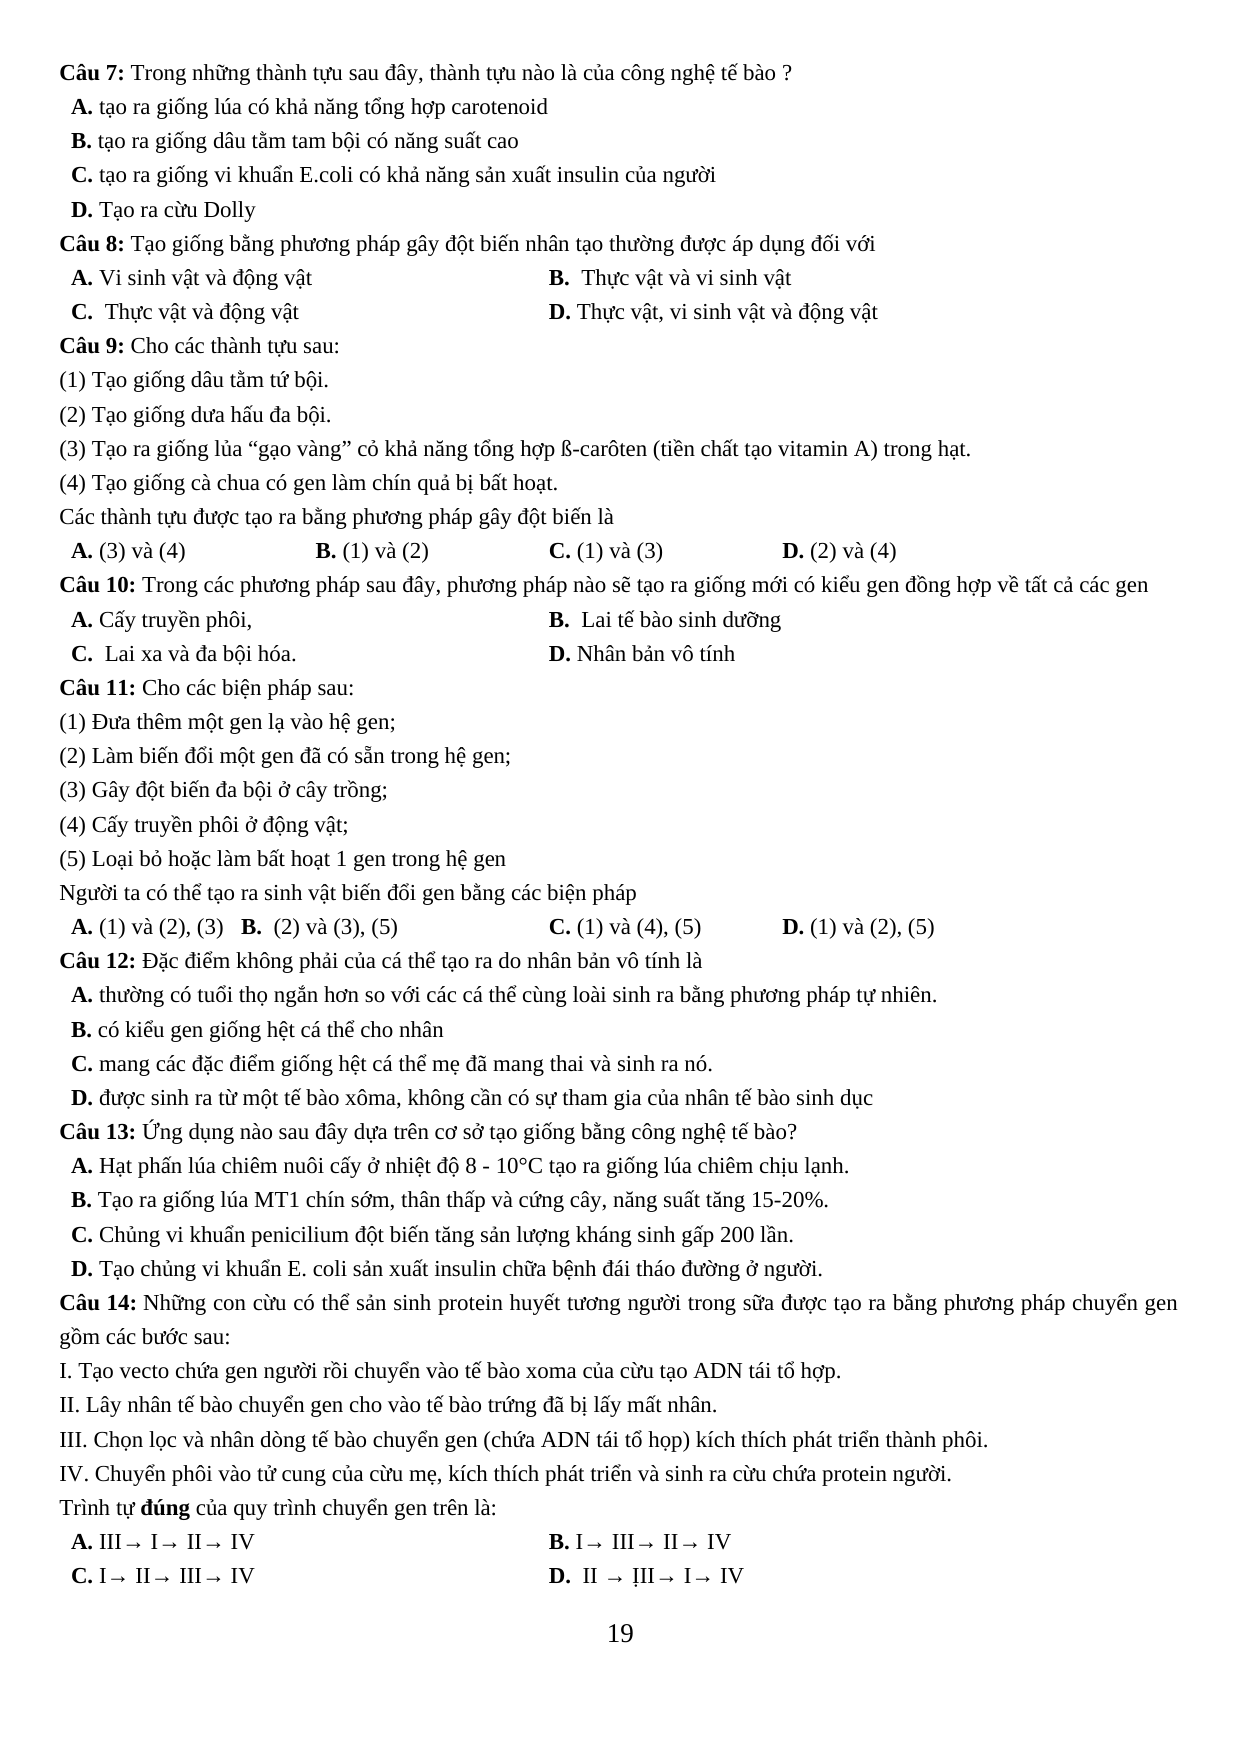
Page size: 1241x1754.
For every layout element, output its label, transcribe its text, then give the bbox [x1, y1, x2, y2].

text (2) Tạo giống dưa hấu đa bội. [59, 401, 1181, 427]
text (1) Đưa thêm một gen lạ vào hệ gen; [59, 708, 1181, 734]
text Trình tự đúng của quy trình chuyển gen trên là: [59, 1494, 1181, 1520]
text Câu 13: Ứng dụng nào sau đây dựa trên cơ sở tạo giống bằng công nghệ tế bào? [59, 1118, 1181, 1144]
text (5) Loại bỏ hoặc làm bất hoạt 1 gen trong hệ gen [59, 845, 1181, 871]
text D. được sinh ra từ một tế bào xôma, không cần có sự tham gia của nhân tế bào sinh dục [71, 1084, 1181, 1110]
text C. Lai xa và đa bội hóa. D. Nhân bản vô tính [71, 640, 1181, 666]
text III. Chọn lọc và nhân dòng tế bào chuyển gen (chứa ADN tái tổ họp) kích thích phát triển thành phôi. [59, 1426, 1181, 1452]
text (3) Gây đột biến đa bội ở cây trồng; [59, 777, 1181, 803]
text D. Tạo ra cừu Dolly [71, 196, 1181, 222]
text A. III→ I→ II→ IV B. I→ III→ II→ IV [71, 1528, 1181, 1554]
text A. Vi sinh vật và động vật B. Thực vật và vi sinh vật [71, 264, 1181, 290]
text Người ta có thể tạo ra sinh vật biến đổi gen bằng các biện pháp [59, 879, 1181, 905]
text Câu 10: Trong các phương pháp sau đây, phương pháp nào sẽ tạo ra giống mới có kiểu gen đồng hợp về tất cả các gen [59, 572, 1181, 598]
text A. (3) và (4) B. (1) và (2) C. (1) và (3) D. (2) và (4) [71, 537, 1181, 564]
text Câu 8: Tạo giống bằng phương pháp gây đột biến nhân tạo thường được áp dụng đối với [59, 230, 1181, 256]
text (1) Tạo giống dâu tằm tứ bội. [59, 367, 1181, 393]
text C. I→ II→ III→ IV D. II → ỊII→ I→ IV [71, 1562, 1181, 1589]
text I. Tạo vecto chứa gen người rồi chuyển vào tế bào xoma của cừu tạo ADN tái tổ hợp. [59, 1357, 1181, 1384]
text Các thành tựu được tạo ra bằng phương pháp gây đột biến là [59, 503, 1181, 529]
text C. Thực vật và động vật D. Thực vật, vi sinh vật và động vật [71, 298, 1181, 324]
text A. (1) và (2), (3) B. (2) và (3), (5) C. (1) và (4), (5) D. (1) và (2), (5) [71, 913, 1181, 939]
text C. Chủng vi khuẩn penicilium đột biến tăng sản lượng kháng sinh gấp 200 lần. [71, 1221, 1181, 1247]
text Câu 14: Những con cừu có thể sản sinh protein huyết tương người trong sữa được tạo ra bằng phương pháp chuyển gen gồm các bước sau: [59, 1289, 1181, 1349]
text A. Hạt phấn lúa chiêm nuôi cấy ở nhiệt độ 8 - 10°C tạo ra giống lúa chiêm chịu lạnh. [71, 1152, 1181, 1179]
text Câu 12: Đặc điểm không phải của cá thể tạo ra do nhân bản vô tính là [59, 947, 1181, 974]
text B. có kiểu gen giống hệt cá thể cho nhân [71, 1016, 1181, 1042]
text B. Tạo ra giống lúa MT1 chín sớm, thân thấp và cứng cây, năng suất tăng 15-20%. [71, 1187, 1181, 1213]
text C. tạo ra giống vi khuẩn E.coli có khả năng sản xuất insulin của người [71, 162, 1181, 188]
text C. mang các đặc điểm giống hệt cá thể mẹ đã mang thai và sinh ra nó. [71, 1050, 1181, 1076]
text (2) Làm biến đổi một gen đã có sẵn trong hệ gen; [59, 742, 1181, 769]
text (4) Tạo giống cà chua có gen làm chín quả bị bất hoạt. [59, 469, 1181, 495]
text B. tạo ra giống dâu tằm tam bội có năng suất cao [71, 127, 1181, 154]
text IV. Chuyển phôi vào tử cung của cừu mẹ, kích thích phát triển và sinh ra cừu chứa protein người. [59, 1460, 1181, 1486]
text (4) Cấy truyền phôi ở động vật; [59, 811, 1181, 837]
text A. Cấy truyền phôi, B. Lai tế bào sinh dưỡng [71, 606, 1181, 632]
text A. tạo ra giống lúa có khả năng tổng hợp carotenoid [71, 93, 1181, 119]
text D. Tạo chủng vi khuẩn E. coli sản xuất insulin chữa bệnh đái tháo đường ở người. [71, 1255, 1181, 1281]
text A. thường có tuổi thọ ngắn hơn so với các cá thể cùng loài sinh ra bằng phương pháp tự nhiên. [71, 982, 1181, 1008]
text (3) Tạo ra giống lủa “gạo vàng” cỏ khả năng tổng hợp ß-carôten (tiền chất tạo vitamin A) trong hạt. [59, 435, 1181, 461]
text Câu 11: Cho các biện pháp sau: [59, 674, 1181, 700]
text Câu 7: Trong những thành tựu sau đây, thành tựu nào là của công nghệ tế bào ? [59, 59, 1181, 85]
text II. Lây nhân tế bào chuyển gen cho vào tế bào trứng đã bị lấy mất nhân. [59, 1392, 1181, 1418]
text Câu 9: Cho các thành tựu sau: [59, 332, 1181, 359]
